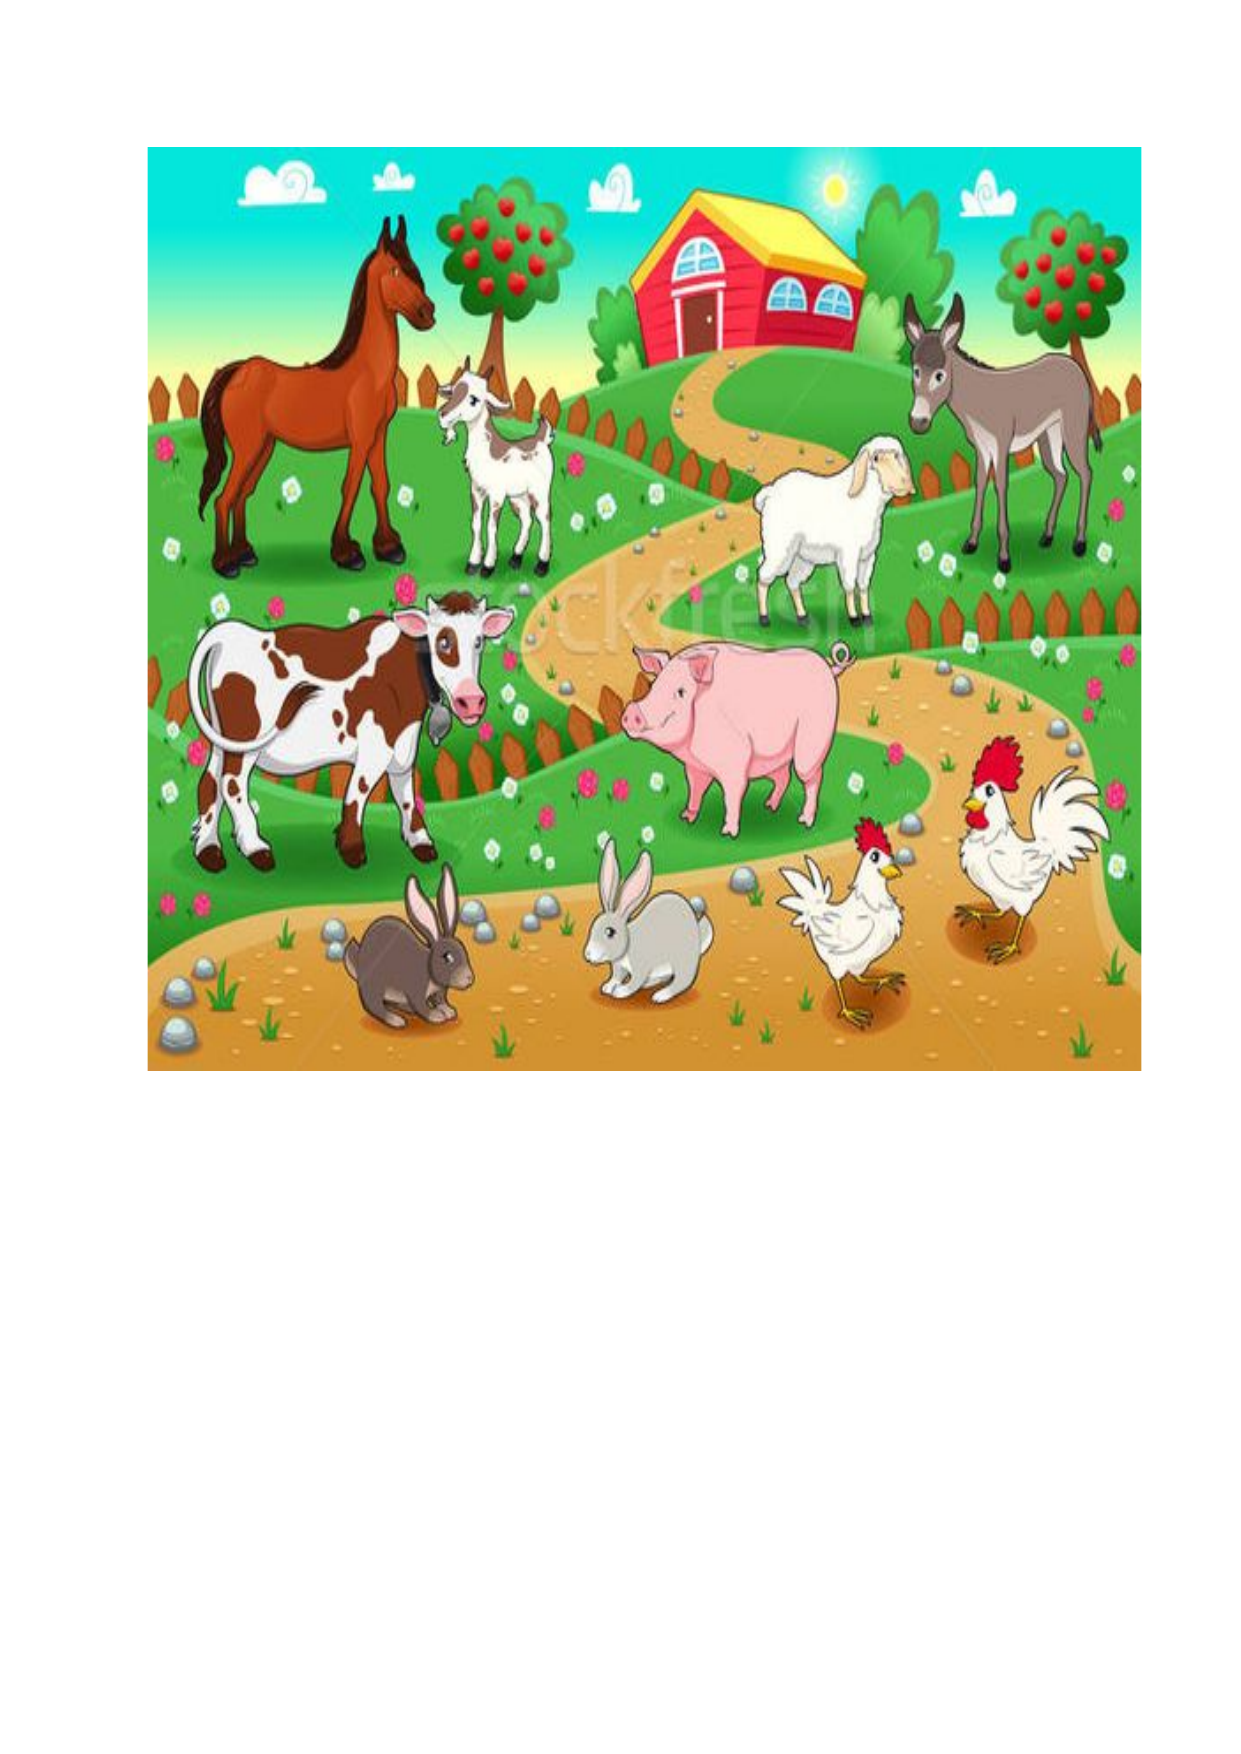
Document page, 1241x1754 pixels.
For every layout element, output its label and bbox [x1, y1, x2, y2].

picture [147, 147, 1142, 1071]
